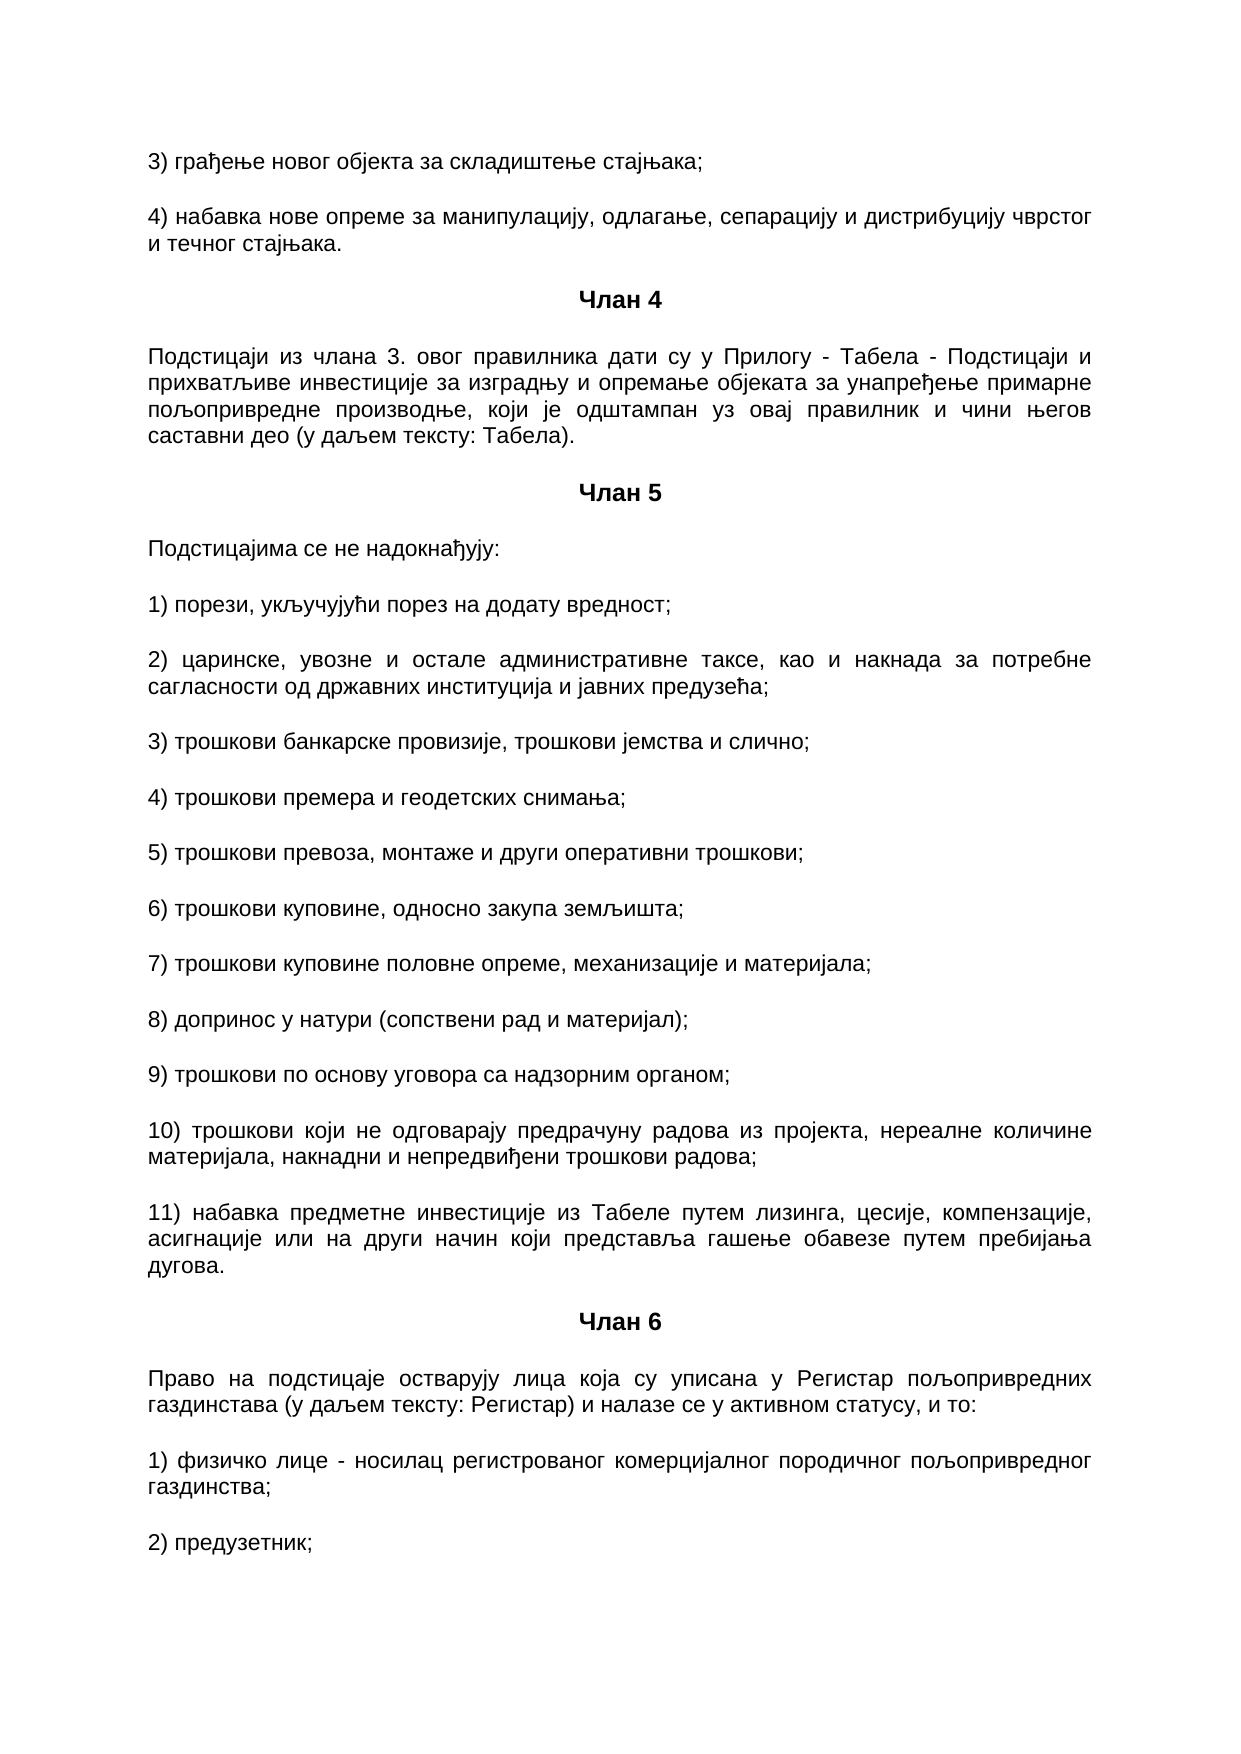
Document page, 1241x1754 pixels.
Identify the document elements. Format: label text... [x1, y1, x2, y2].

text 10) трошкови који не одговарају предрачуну радова из пројекта, нереалне количине материјала, накнадни и непредвиђени трошкови радова; [148, 1117, 1093, 1170]
text 8) допринос у натури (сопствени рад и материјал); [148, 1006, 1093, 1032]
text 3) грађење новог објекта за складиштење стајњака; [148, 148, 1093, 174]
text 3) трошкови банкарске провизије, трошкови јемства и слично; [148, 728, 1093, 755]
text 2) предузетник; [148, 1529, 1093, 1555]
text 6) трошкови куповине, односно закупа земљишта; [148, 895, 1093, 921]
text Члан 4 [148, 285, 1093, 314]
text 2) царинске, увозне и остале административне таксе, као и накнада за потребне сагласности од државних институција и јавних предузећа; [148, 646, 1093, 699]
text 7) трошкови куповине половне опреме, механизације и материјала; [148, 950, 1093, 977]
text Члан 5 [148, 477, 1093, 506]
text 11) набавка предметне инвестиције из Табеле путем лизинга, цесије, компензације, асигнације или на други начин који представља гашење обавезе путем пребијања дугова. [148, 1199, 1093, 1278]
text Члан 6 [148, 1307, 1093, 1336]
text 5) трошкови превоза, монтаже и други оперативни трошкови; [148, 839, 1093, 866]
text Подстицаји из члана 3. овог правилника дати су у Прилогу - Табела - Подстицаји и прихватљиве инвестиције за изградњу и опремање објеката за унапређење примарне пољопривредне производње, који је одштампан уз овај правилник и чини његов саставни део (у даљем тексту: Табела). [148, 343, 1093, 448]
text 4) трошкови премера и геодетских снимања; [148, 784, 1093, 810]
text 1) порези, укључујући порез на додату вредност; [148, 591, 1093, 617]
text Право на подстицаје остварују лица која су уписана у Регистар пољопривредних газдинстава (у даљем тексту: Регистар) и налазе се у активном статусу, и то: [148, 1365, 1093, 1418]
text Подстицајима се не надокнађују: [148, 535, 1093, 562]
text 9) трошкови по основу уговора са надзорним органом; [148, 1061, 1093, 1088]
text 1) физичко лице - носилац регистрованог комерцијалног породичног пољопривредног газдинства; [148, 1447, 1093, 1499]
text 4) набавка нове опреме за манипулацију, одлагање, сепарацију и дистрибуцију чврстог и течног стајњака. [148, 203, 1093, 256]
